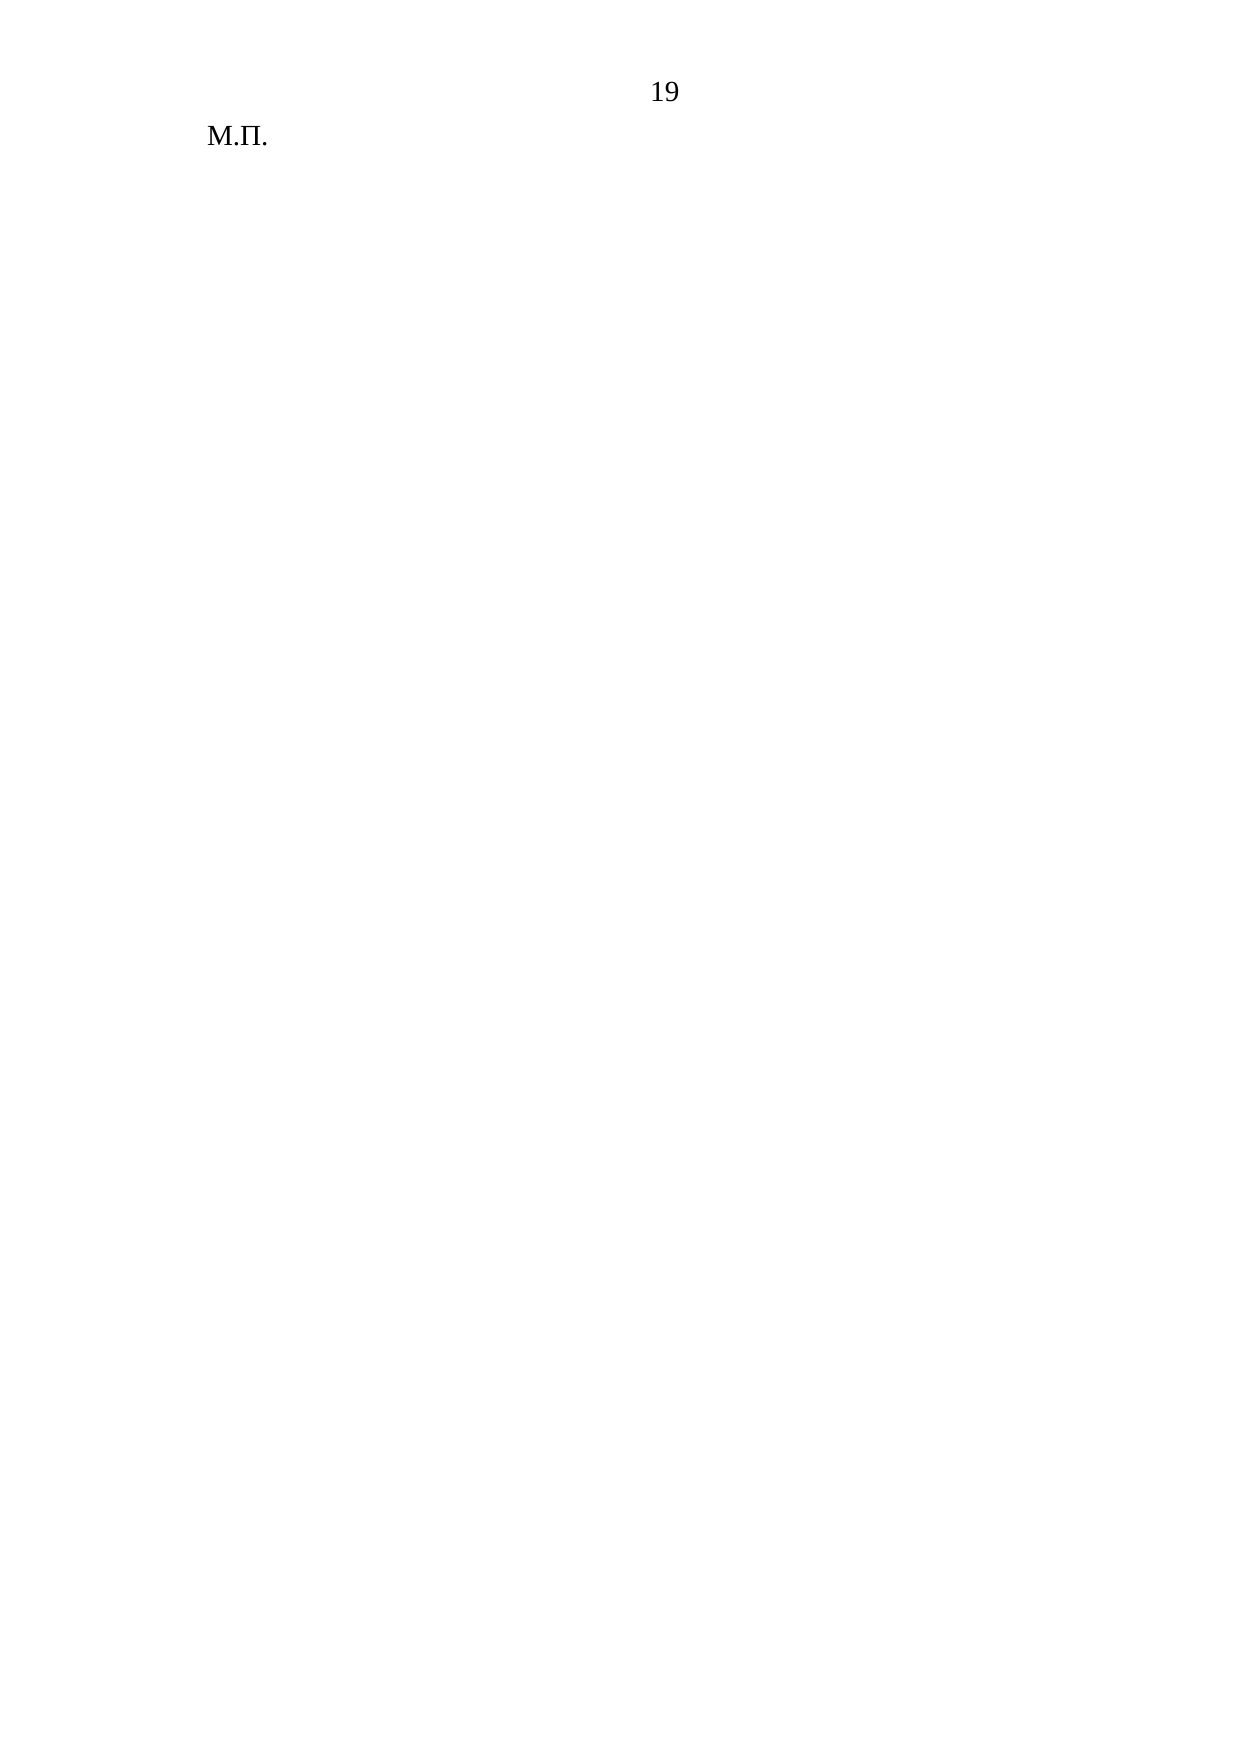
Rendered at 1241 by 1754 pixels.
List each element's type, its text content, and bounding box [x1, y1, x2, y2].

text М.П. [148, 118, 1181, 152]
